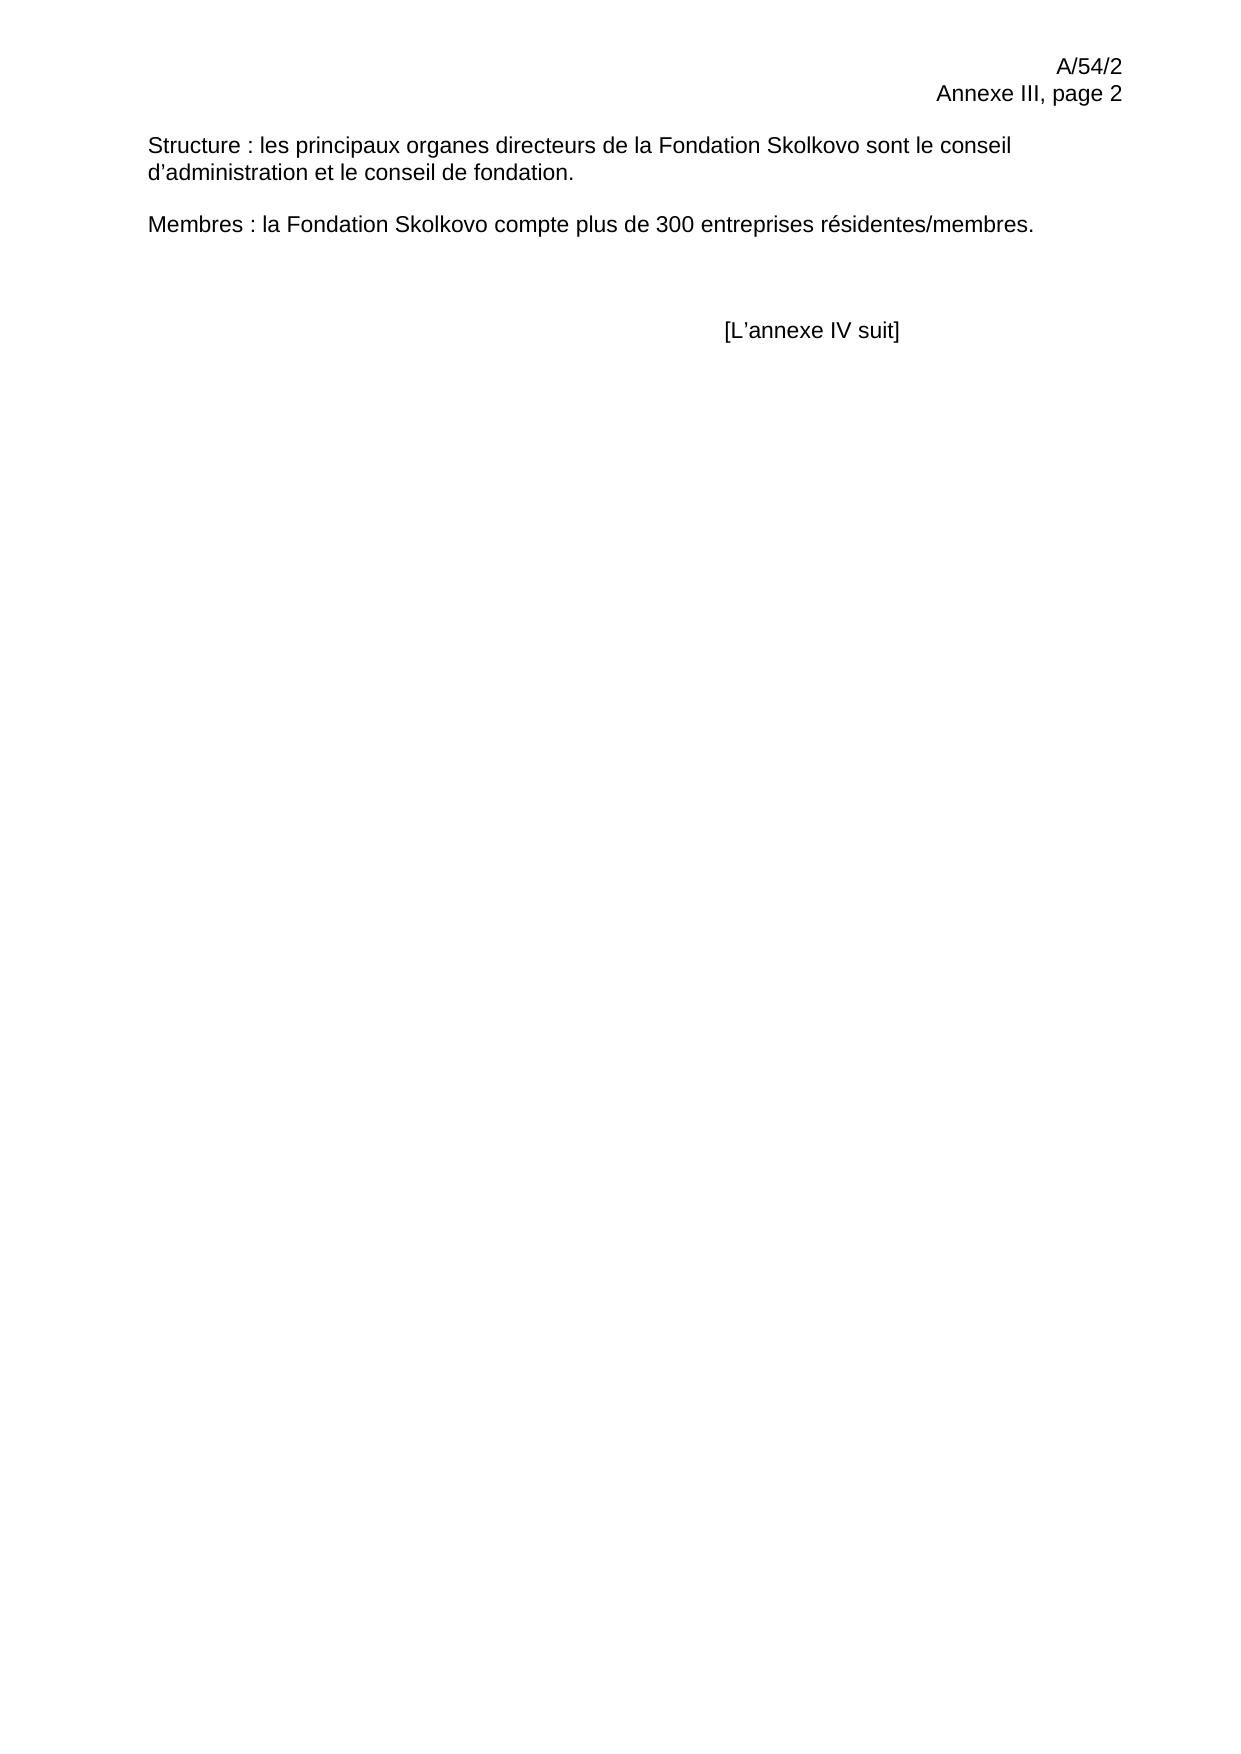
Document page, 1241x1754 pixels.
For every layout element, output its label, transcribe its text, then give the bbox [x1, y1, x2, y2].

text [L’annexe IV suit] [724, 317, 1122, 343]
text Structure : les principaux organes directeurs de la Fondation Skolkovo sont le conseil d’administration et le conseil de fondation. [148, 132, 1122, 185]
text Membres : la Fondation Skolkovo compte plus de 300 entreprises résidentes/membres. [148, 211, 1122, 238]
